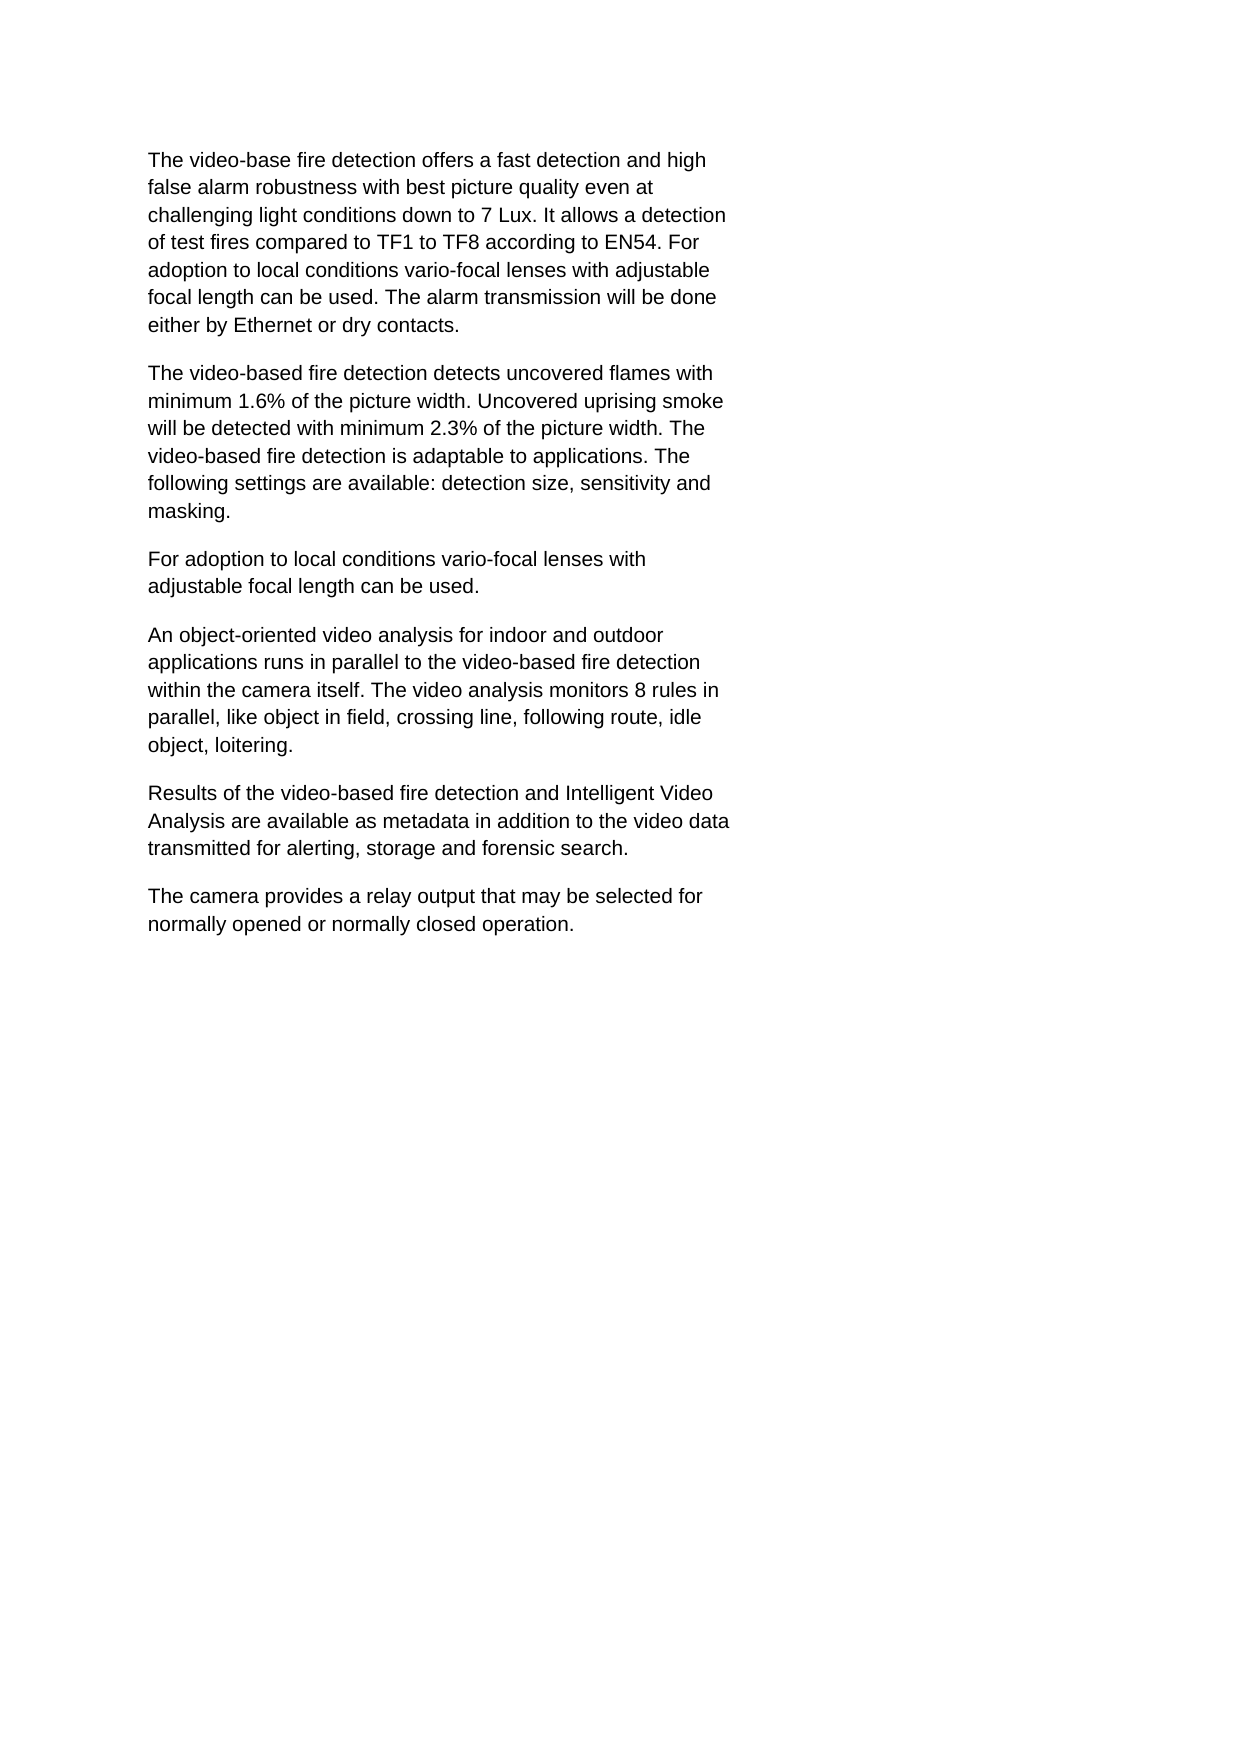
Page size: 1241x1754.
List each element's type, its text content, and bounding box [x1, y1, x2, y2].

text An object-oriented video analysis for indoor and outdoor applications runs in parallel to the video-based fire detection within the camera itself. The video analysis monitors 8 rules in parallel, like object in field, crossing line, following route, idle object, loitering. [148, 623, 738, 757]
text For adoption to local conditions vario-focal lenses with adjustable focal length can be used. [148, 547, 738, 598]
text Results of the video-based fire detection and Intelligent Video Analysis are available as metadata in addition to the video data transmitted for alerting, storage and forensic search. [148, 781, 738, 860]
text The video-based fire detection detects uncovered flames with minimum 1.6% of the picture width. Uncovered uprising smoke will be detected with minimum 2.3% of the picture width. The video-based fire detection is adaptable to applications. The following settings are available: detection size, sensitivity and masking. [148, 361, 738, 522]
text The camera provides a relay output that may be selected for normally opened or normally closed operation. [148, 884, 738, 936]
